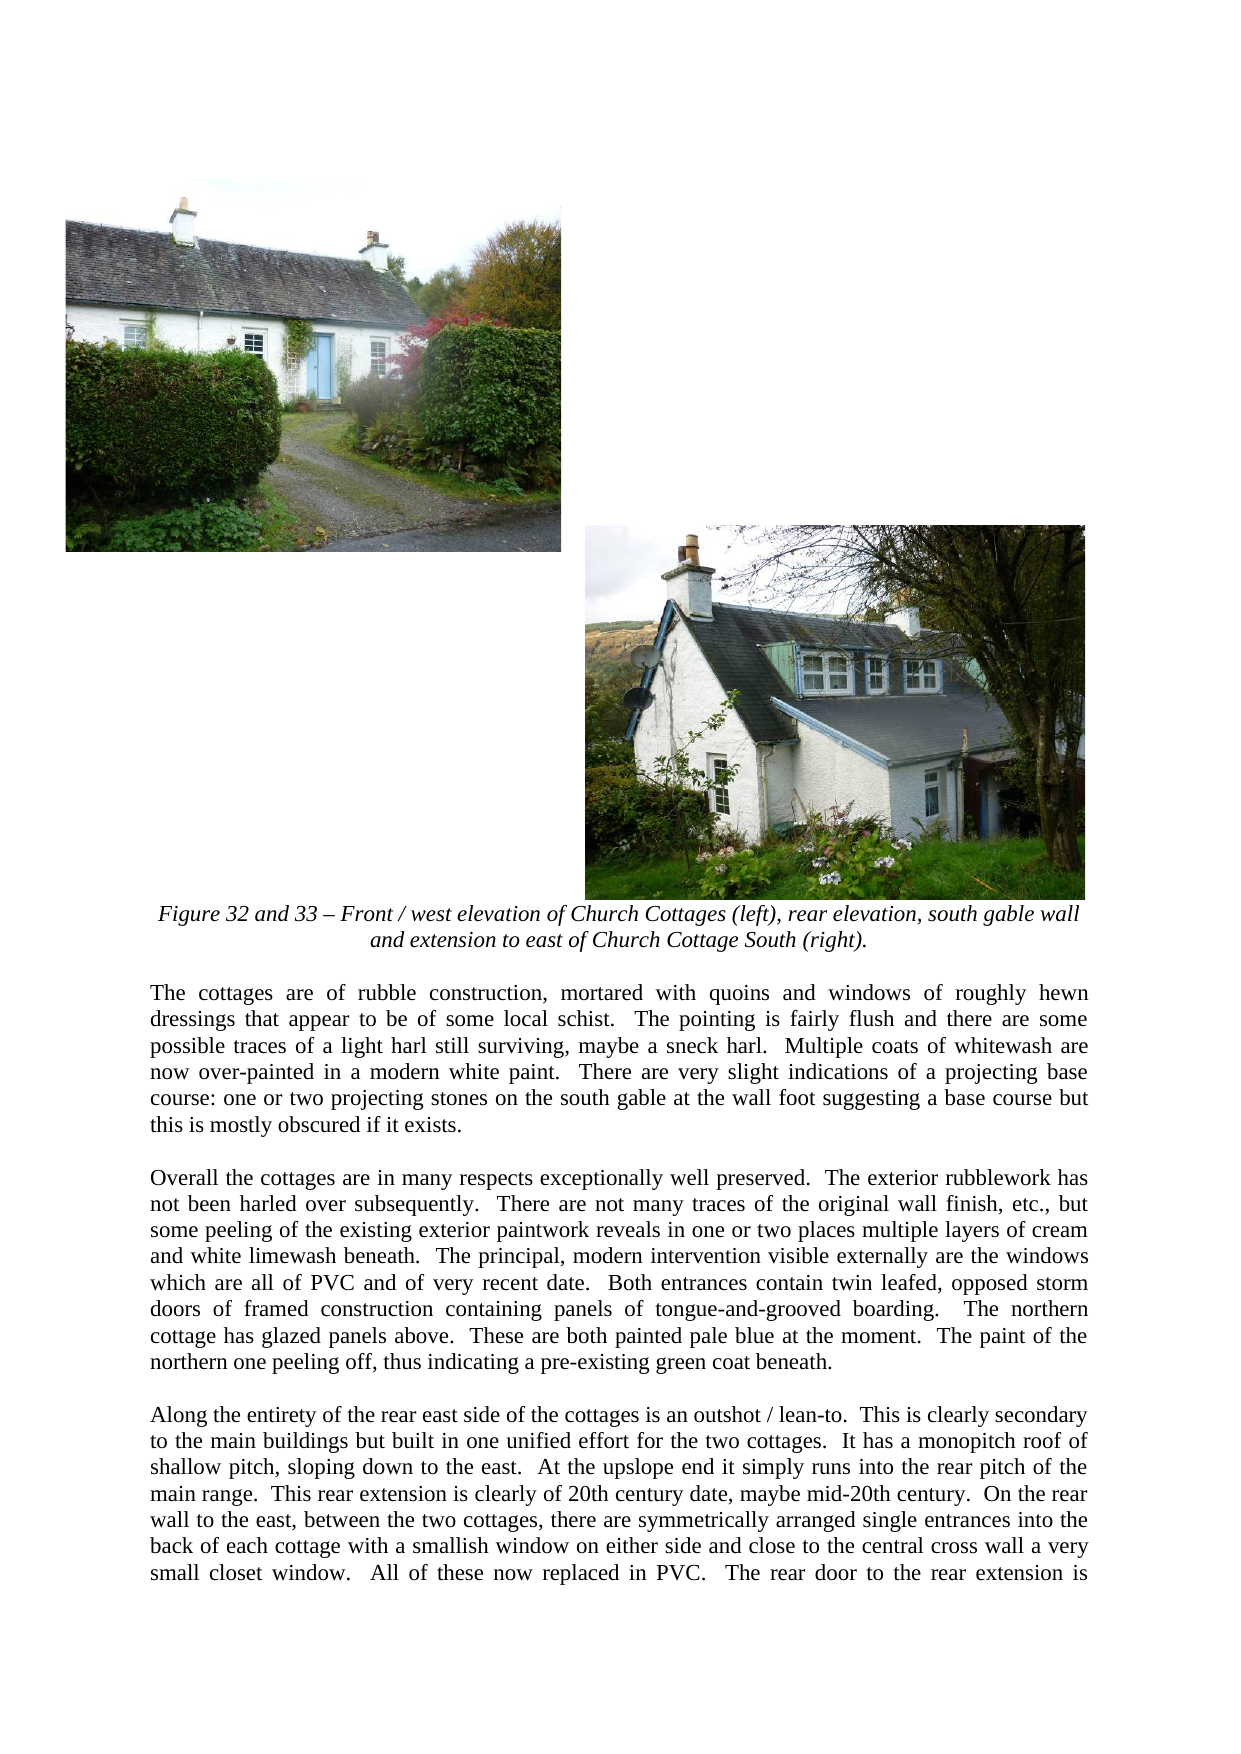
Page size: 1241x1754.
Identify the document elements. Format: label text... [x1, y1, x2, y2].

text Overall the cottages are in many respects exceptionally well preserved. The exterior rubblework has not been harled over subsequently. There are not many traces of the original wall finish, etc., but some peeling of the existing exterior paintwork reveals in one or two places multiple layers of cream and white limewash beneath. The principal, modern intervention visible externally are the windows which are all of PVC and of very recent date. Both entrances contain twin leafed, opposed storm doors of framed construction containing panels of tongue-and-grooved boarding. The northern cottage has glazed panels above. These are both painted pale blue at the moment. The paint of the northern one peeling off, thus indicating a pre-existing green coat beneath. [150, 1163, 1090, 1374]
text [150, 1401, 1090, 1585]
picture [64, 178, 561, 550]
text The cottages are of rubble construction, mortared with quoins and windows of roughly hewn dressings that appear to be of some local schist. The pointing is fairly flush and there are some possible traces of a light harl still surviving, maybe a sneck harl. Multiple coats of whitewash are now over-painted in a modern white paint. There are very slight indications of a projecting base course: one or two projecting stones on the south gable at the wall foot suggesting a base course but this is mostly obscured if it exists. [150, 979, 1090, 1137]
text Figure 32 and 33 – Front / west elevation of Church Cottages (left), rear elevation, south gable wall and extension to east of Church Cottage South (right). [150, 900, 1090, 953]
picture [584, 525, 1085, 900]
